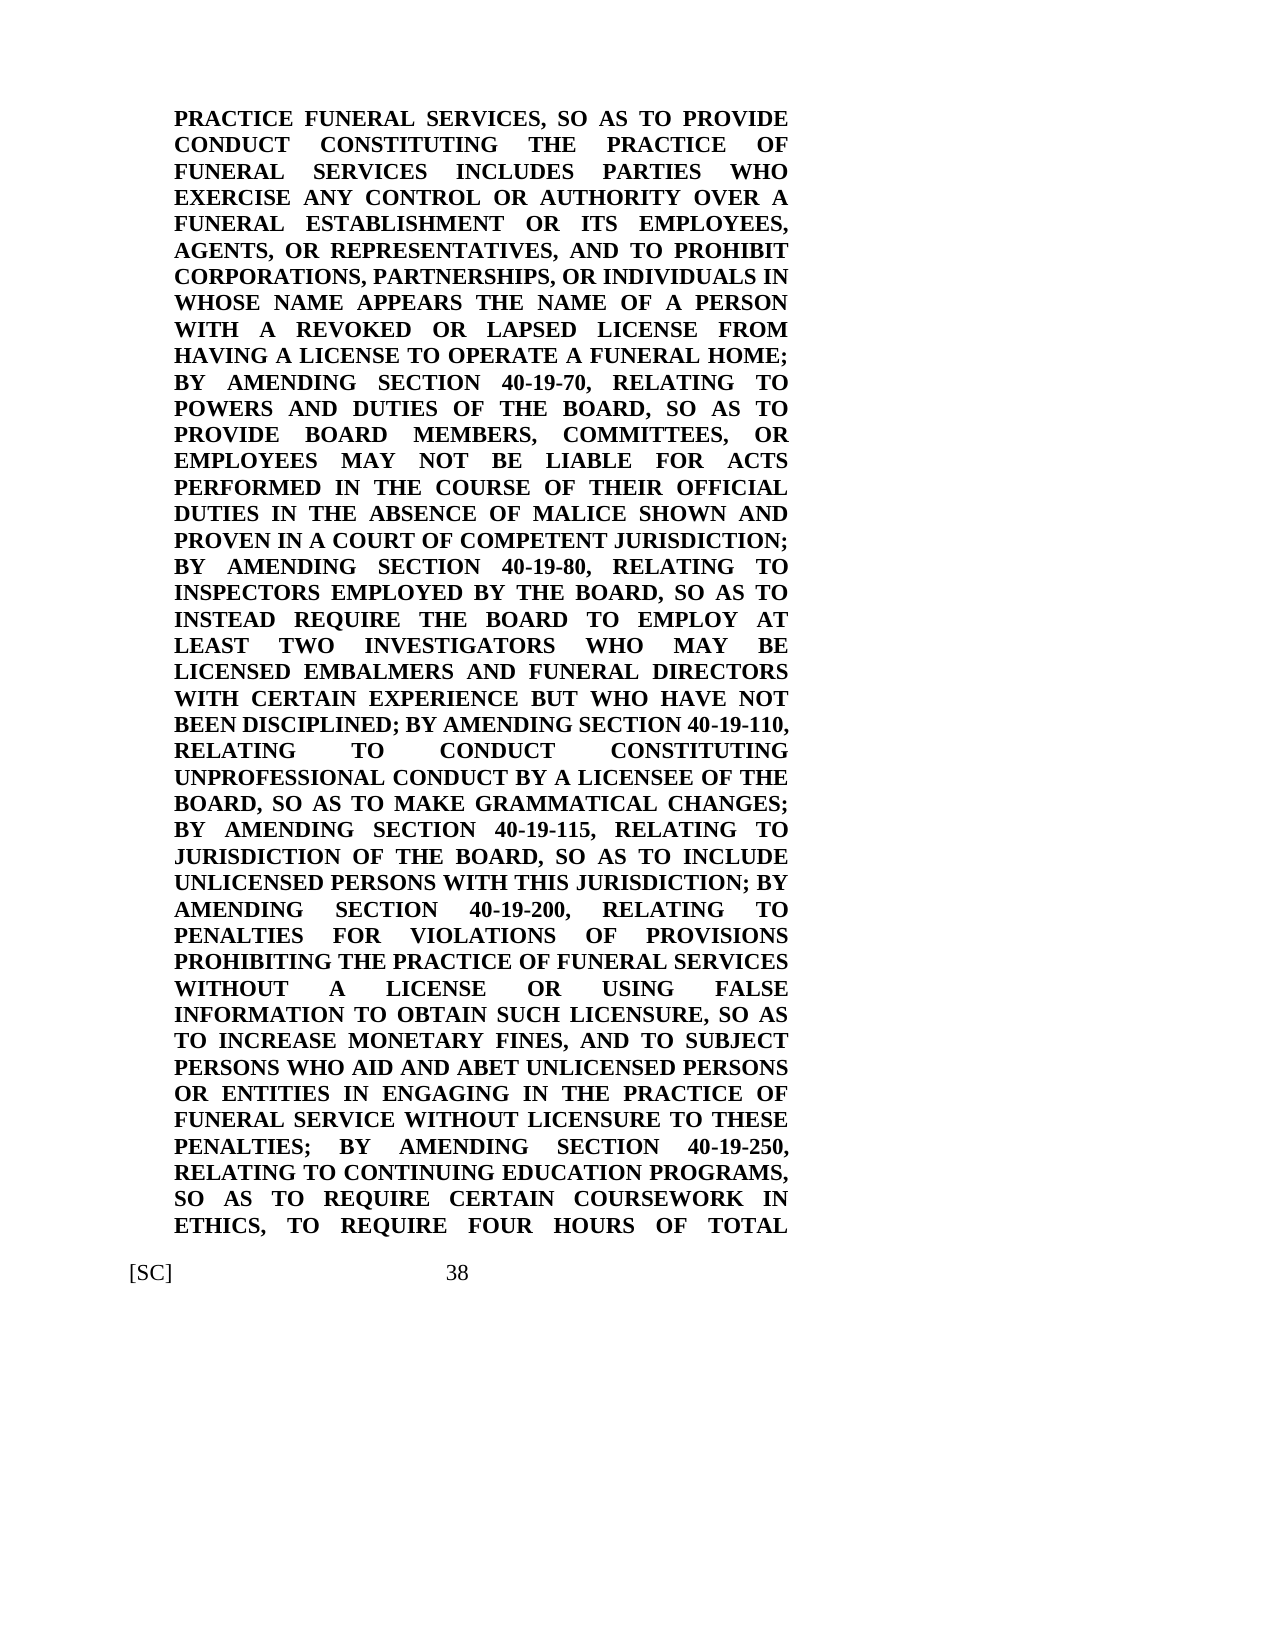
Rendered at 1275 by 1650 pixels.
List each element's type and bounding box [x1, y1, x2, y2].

title [129, 105, 789, 1238]
